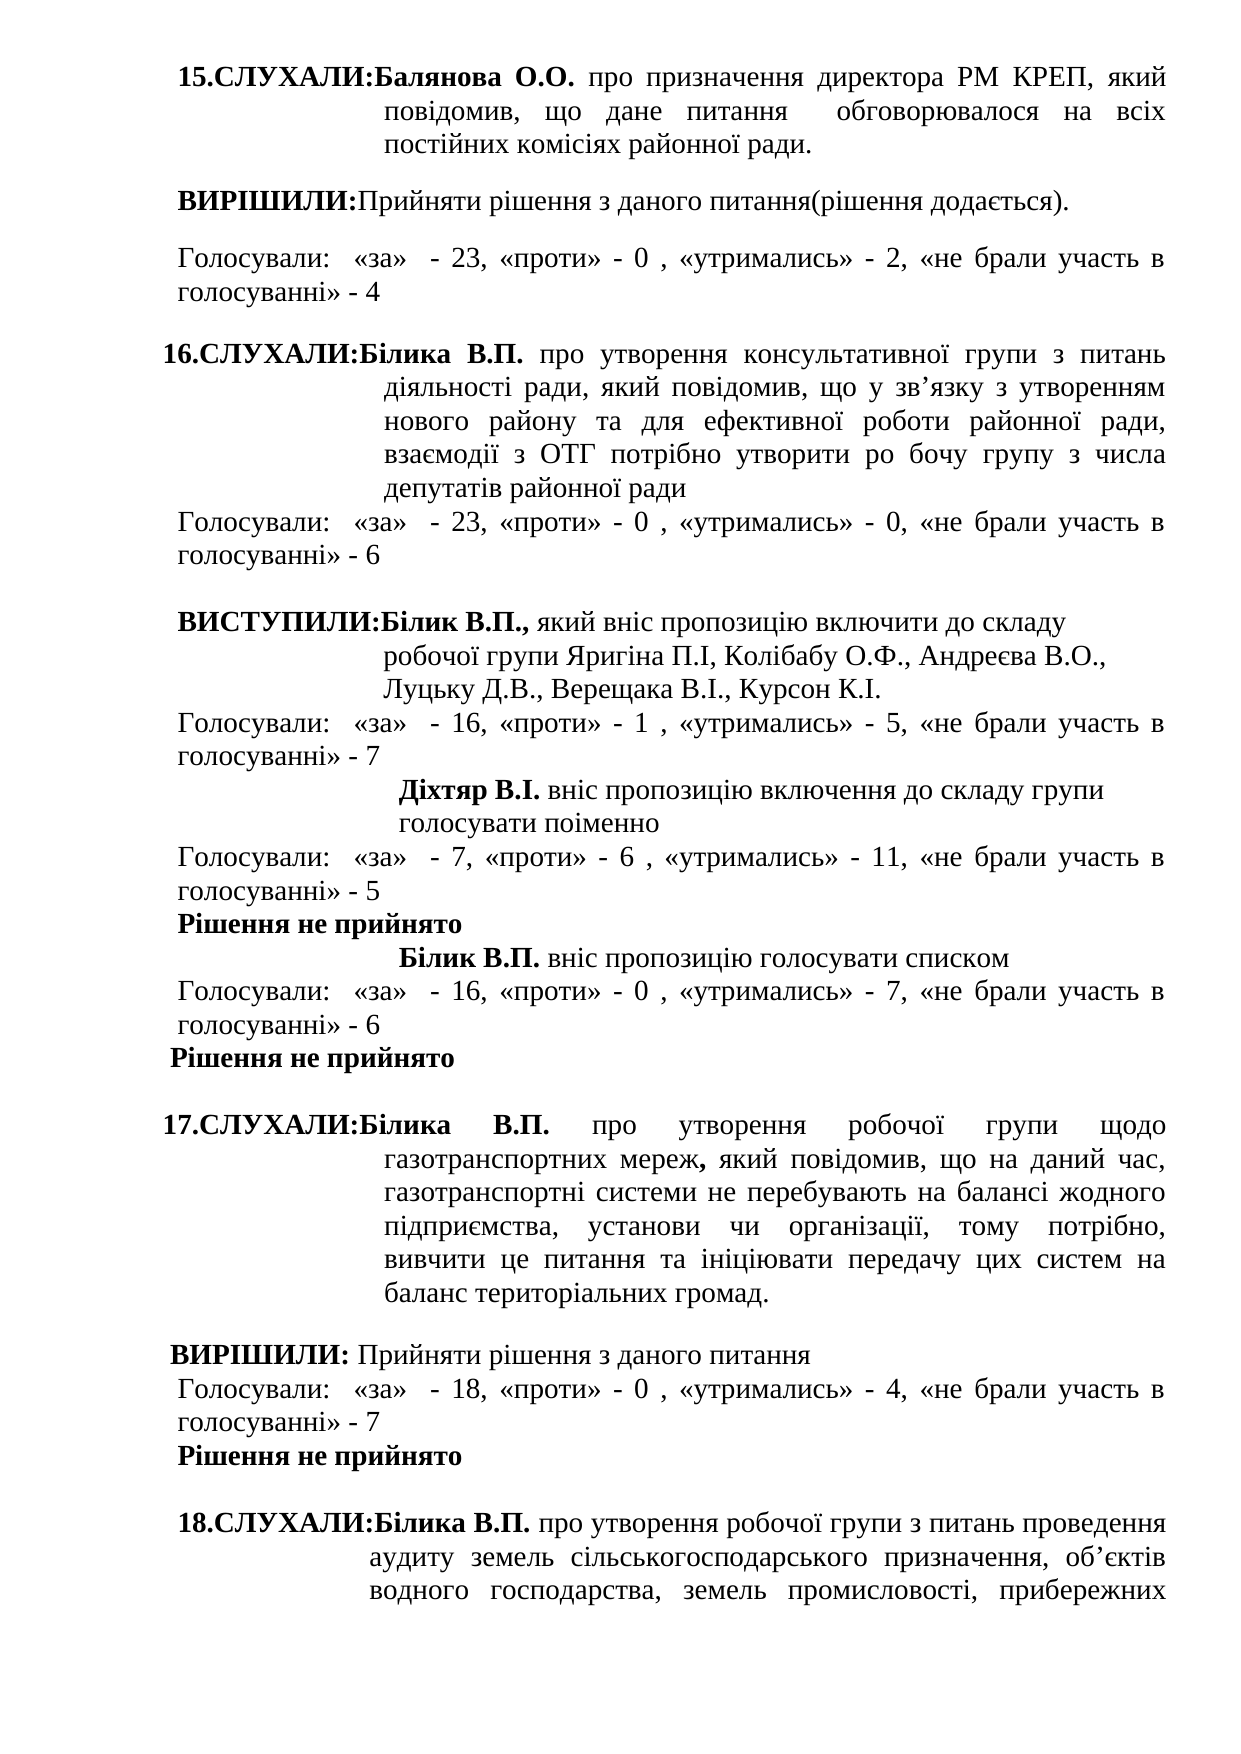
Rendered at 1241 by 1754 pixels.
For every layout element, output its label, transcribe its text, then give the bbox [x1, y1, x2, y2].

text Діхтяр В.І. вніс пропозицію включення до складу групи голосувати поіменно [177, 772, 1167, 839]
text Голосували: «за» - 7, «проти» - 6 , «утримались» - 11, «не брали участь в голосуванні» - 5 [177, 839, 1167, 906]
text Рішення не прийнято [177, 1438, 1167, 1472]
text 16.СЛУХАЛИ:Білика В.П. про утворення консультативної групи з питань діяльності ради, який повідомив, що у зв’язку з утворенням нового району та для ефективної роботи районної ради, взаємодії з ОТГ потрібно утворити ро бочу групу з числа депутатів районної ради [162, 336, 1167, 504]
text Голосували: «за» - 18, «проти» - 0 , «утримались» - 4, «не брали участь в голосуванні» - 7 [177, 1371, 1167, 1438]
text Голосували: «за» - 23, «проти» - 0 , «утримались» - 0, «не брали участь в голосуванні» - 6 [177, 504, 1167, 571]
text Голосували: «за» - 16, «проти» - 1 , «утримались» - 5, «не брали участь в голосуванні» - 7 [177, 705, 1167, 772]
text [177, 1505, 1167, 1606]
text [177, 183, 1167, 217]
text Голосували: «за» - 16, «проти» - 0 , «утримались» - 7, «не брали участь в голосуванні» - 6 [177, 973, 1167, 1040]
text 15.СЛУХАЛИ:Балянова О.О. про призначення директора РМ КРЕП, який повідомив, що дане питання обговорювалося на всіх постійних комісіях районної ради. [177, 59, 1167, 160]
text ВИРІШИЛИ: Прийняти рішення з даного питання [162, 1337, 1167, 1371]
text Рішення не прийнято [177, 906, 1167, 940]
text Голосували: «за» - 23, «проти» - 0 , «утримались» - 2, «не брали участь в голосуванні» - 4 [177, 240, 1167, 307]
text Білик В.П. вніс пропозицію голосувати списком [177, 940, 1167, 973]
text 17.СЛУХАЛИ:Білика В.П. про утворення робочої групи щодо газотранспортних мереж, який повідомив, що на даний час, газотранспортні системи не перебувають на балансі жодного підприємства, установи чи організації, тому потрібно, вивчити це питання та ініціювати передачу цих систем на баланс територіальних громад. [162, 1107, 1167, 1309]
text ВИСТУПИЛИ:Білик В.П., який вніс пропозицію включити до складу робочої групи Яригіна П.І, Колібабу О.Ф., Андреєва В.О., Луцьку Д.В., Верещака В.І., Курсон К.І. [177, 604, 1167, 705]
text Рішення не прийнято [162, 1040, 1167, 1074]
